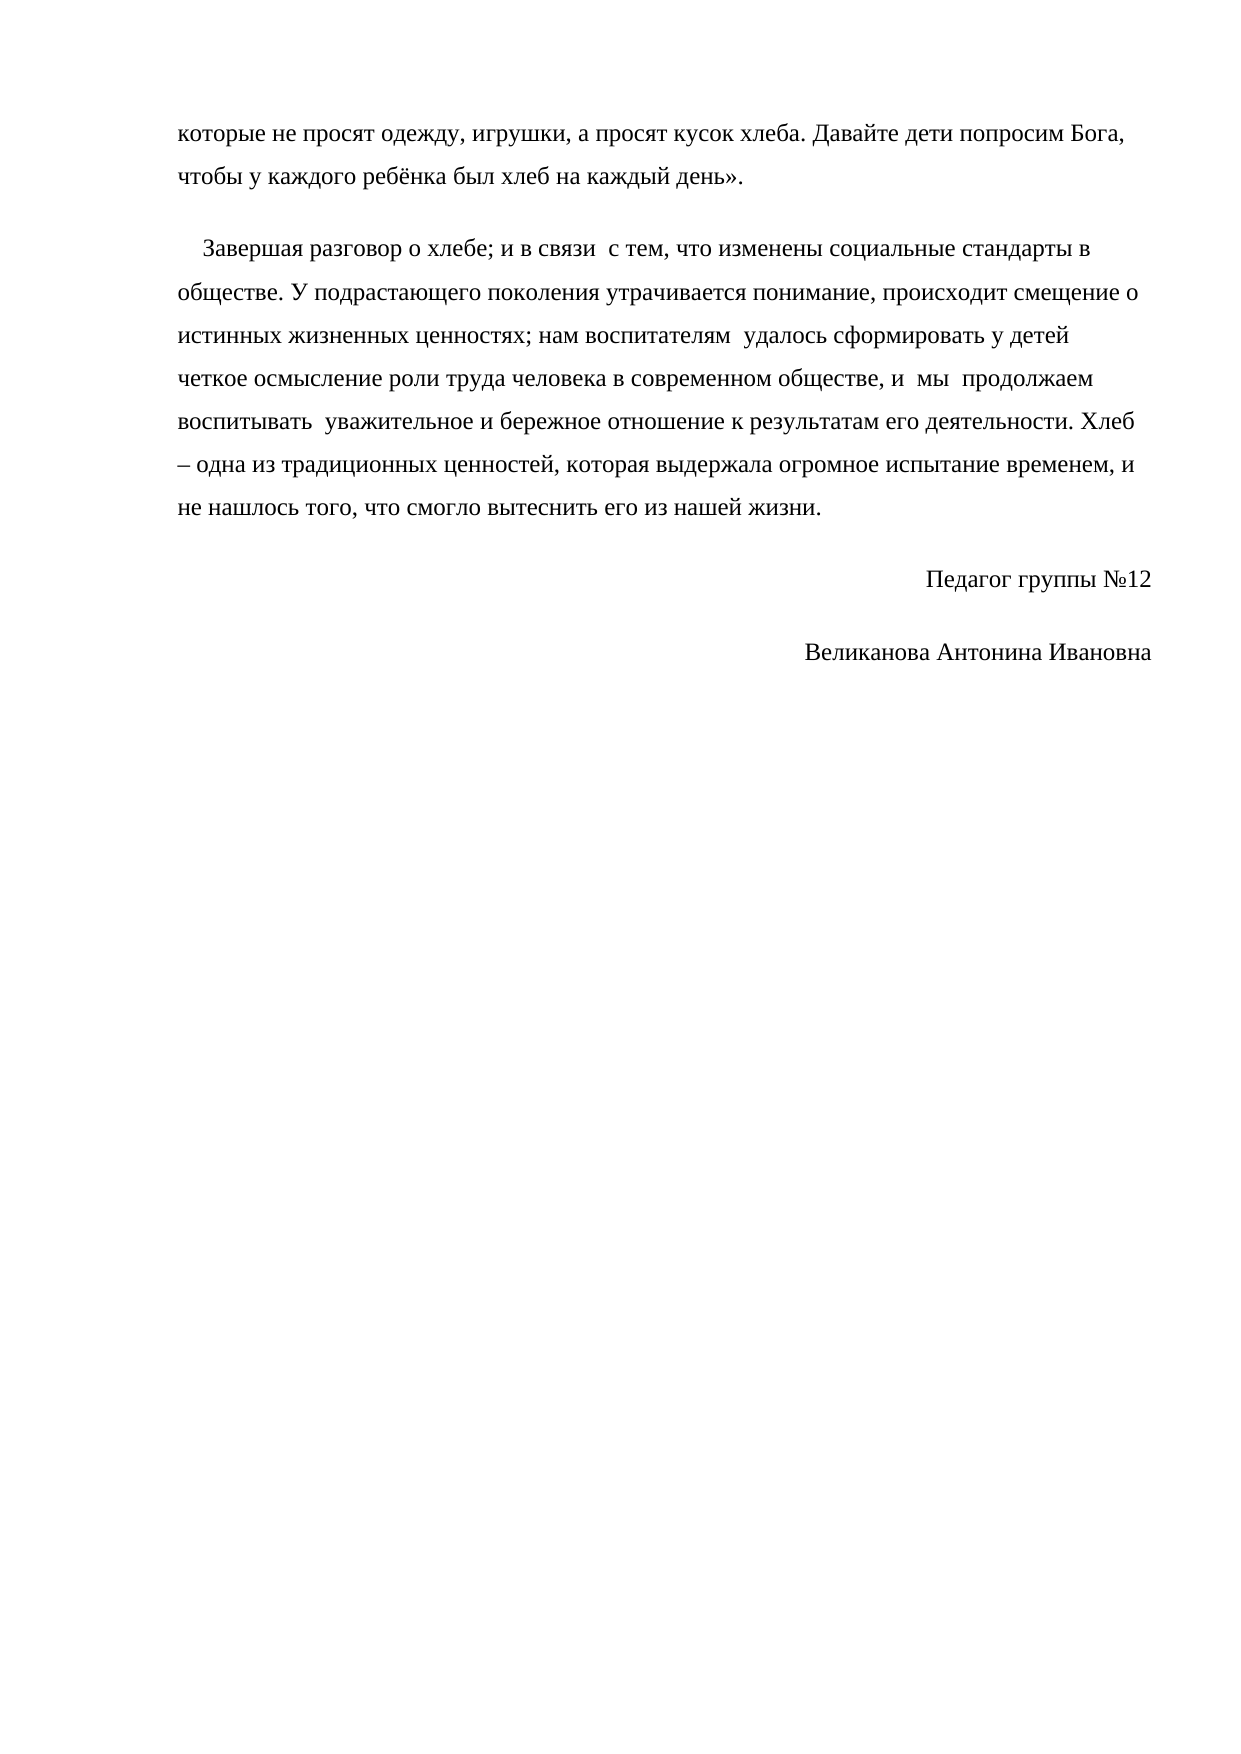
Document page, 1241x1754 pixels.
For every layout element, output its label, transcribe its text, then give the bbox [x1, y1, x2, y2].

text Великанова Антонина Ивановна [177, 637, 1152, 666]
text Педагог группы №12 [177, 564, 1152, 593]
text Завершая разговор о хлебе; и в связи с тем, что изменены социальные стандарты в обществе. У подрастающего поколения утрачивается понимание, происходит смещение о истинных жизненных ценностях; нам воспитателям удалось сформировать у детей четкое осмысление роли труда человека в современном обществе, и мы продолжаем воспитывать уважительное и бережное отношение к результатам его деятельности. Хлеб – одна из традиционных ценностей, которая выдержала огромное испытание временем, и не нашлось того, что смогло вытеснить его из нашей жизни. [177, 233, 1152, 521]
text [177, 118, 1152, 190]
